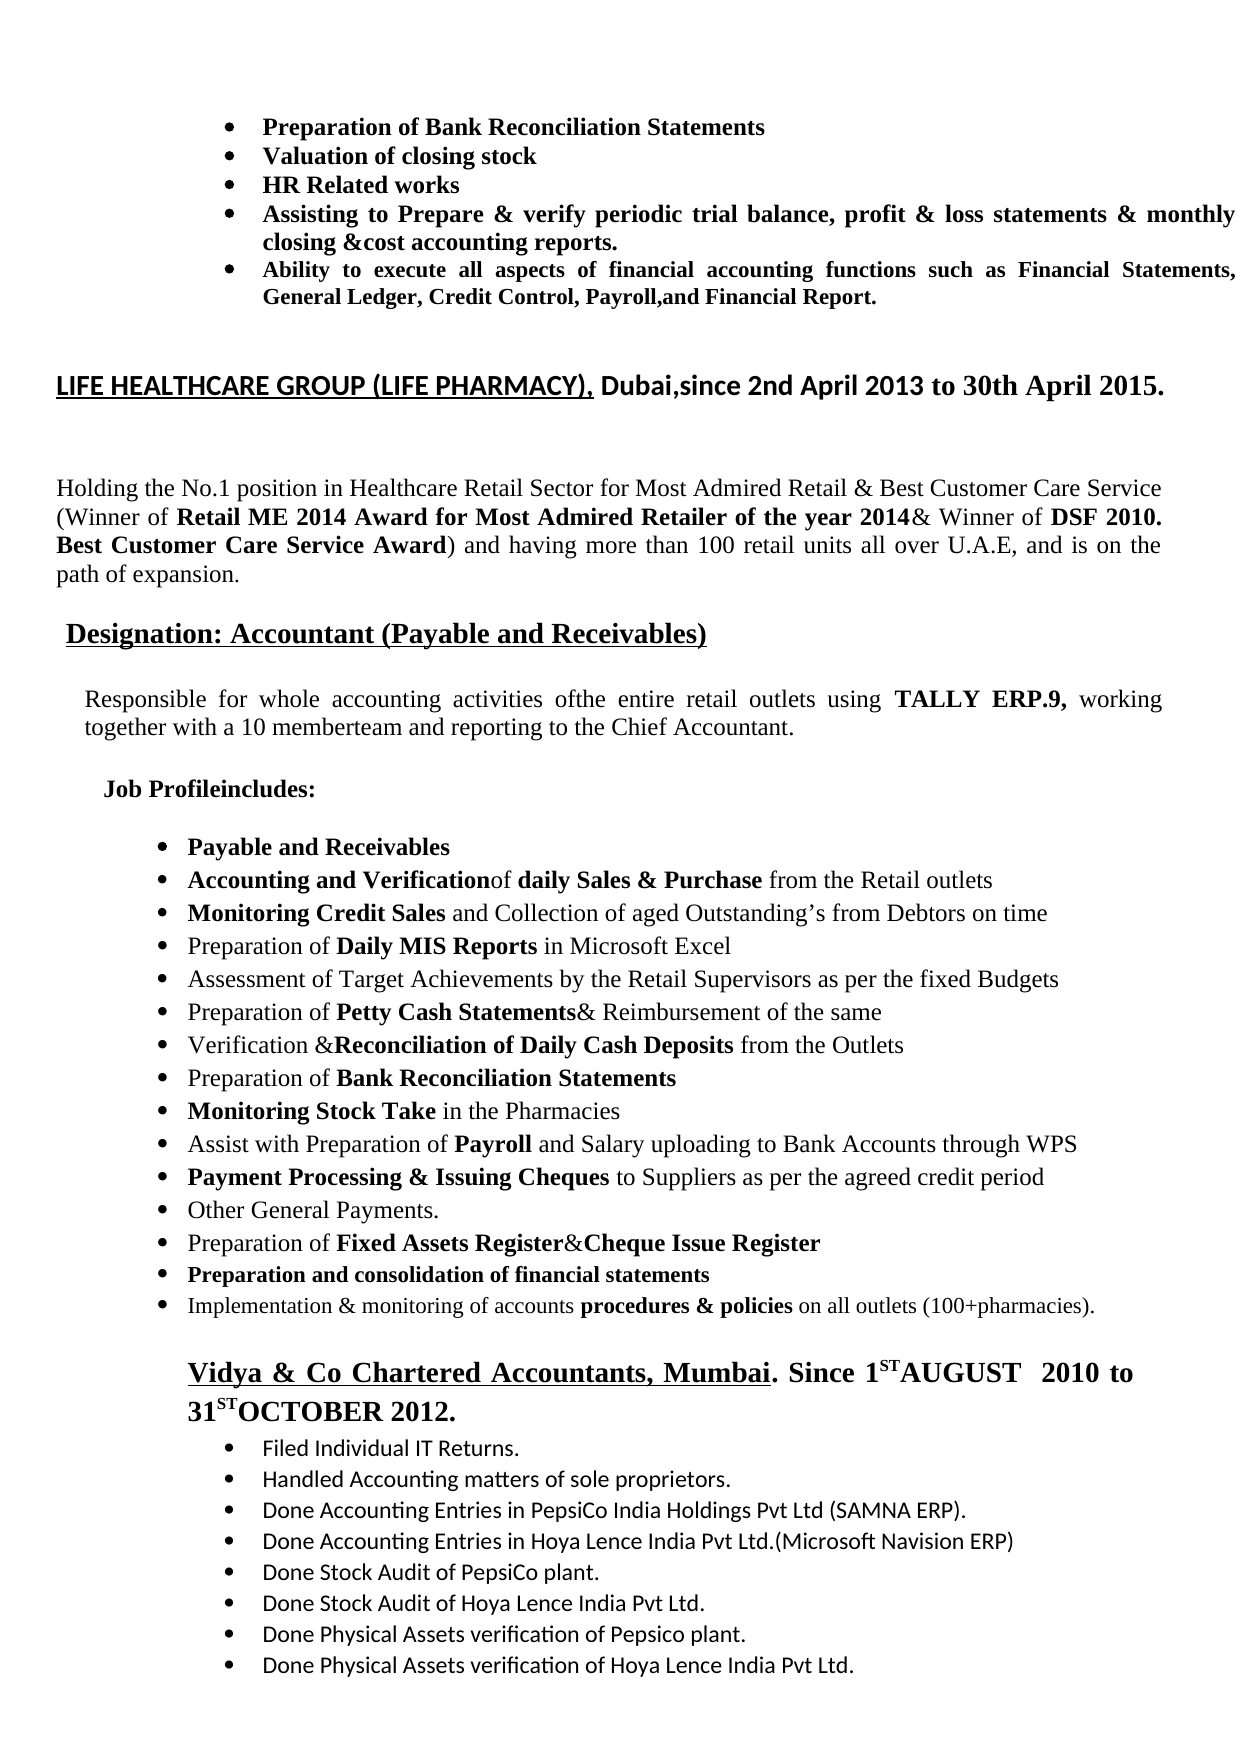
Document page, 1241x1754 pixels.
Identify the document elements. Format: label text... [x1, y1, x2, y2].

list Preparation of Bank Reconciliation Statements [225, 112, 1240, 141]
list Preparation and consolidation of financial statements [158, 1261, 1237, 1288]
list Done Accounting Entries in Hoya Lence India Pvt Ltd.(Microsoft Navision ERP) [225, 1526, 1237, 1555]
list Assisting to Prepare & verify periodic trial balance, profit & loss statements & monthly closing &cost accounting reports. [225, 199, 1237, 256]
text LIFE HEALTHCARE GROUP (LIFE PHARMACY), Dubai,since 2nd April 2013 to 30th April 2015. [56, 367, 1237, 402]
list Assessment of Target Achievements by the Retail Supervisors as per the fixed Budgets [158, 964, 1237, 993]
list Verification &Reconciliation of Daily Cash Deposits from the Outlets [158, 1030, 1237, 1059]
list Done Stock Audit of Hoya Lence India Pvt Ltd. [225, 1588, 1237, 1617]
list Done Accounting Entries in PepsiCo India Holdings Pvt Ltd (SAMNA ERP). [225, 1495, 1237, 1524]
list Handled Accounting matters of sole proprietors. [225, 1464, 1237, 1493]
list Payable and Receivables [158, 832, 1237, 861]
list Ability to execute all aspects of financial accounting functions such as Financial Statements, General Ledger, Credit Control, Payroll,and Financial Report. [225, 256, 1237, 309]
list Other General Payments. [158, 1195, 1237, 1224]
list Preparation of Daily MIS Reports in Microsoft Excel [158, 931, 1237, 959]
list Assist with Preparation of Payroll and Salary uploading to Bank Accounts through WPS [158, 1129, 1237, 1158]
text Vidya & Co Chartered Accountants, Mumbai. Since 1STAUGUST 2010 to 31STOCTOBER 2012. [187, 1356, 1134, 1428]
list Filed Individual IT Returns. [225, 1433, 1237, 1462]
list Done Physical Assets verification of Pepsico plant. [225, 1619, 1237, 1648]
text Holding the No.1 position in Healthcare Retail Sector for Most Admired Retail & Best Customer Care Service (Winner of Retail ME 2014 Award for Most Admired Retailer of the year 2014& Winner of DSF 2010. Best Customer Care Service Award) and having more than 100 retail units all over U.A.E, and is on the path of expansion. [56, 473, 1162, 588]
list Valuation of closing stock [225, 141, 1237, 170]
text Responsible for whole accounting activities ofthe entire retail outlets using TALLY ERP.9, working together with a 10 memberteam and reporting to the Chief Accountant. [84, 684, 1162, 741]
list Payment Processing & Issuing Cheques to Suppliers as per the agreed credit period [158, 1162, 1237, 1191]
list Preparation of Fixed Assets Register&Cheque Issue Register [158, 1228, 1237, 1257]
list Implementation & monitoring of accounts procedures & policies on all outlets (100+pharmacies). [158, 1292, 1134, 1318]
list Accounting and Verificationof daily Sales & Purchase from the Retail outlets [158, 865, 1237, 893]
list Monitoring Stock Take in the Pharmacies [158, 1096, 1237, 1125]
list Monitoring Credit Sales and Collection of aged Outstanding’s from Debtors on time [158, 898, 1237, 927]
list Done Stock Audit of PepsiCo plant. [225, 1557, 1237, 1586]
list Preparation of Petty Cash Statements& Reimbursement of the same [158, 997, 1237, 1026]
text Designation: Accountant (Payable and Receivables) [66, 617, 1237, 650]
list Preparation of Bank Reconciliation Statements [158, 1063, 1237, 1092]
list Done Physical Assets verification of Hoya Lence India Pvt Ltd. [225, 1650, 1237, 1679]
text Job Profileincludes: [103, 774, 1237, 803]
list HR Related works [225, 170, 1237, 199]
